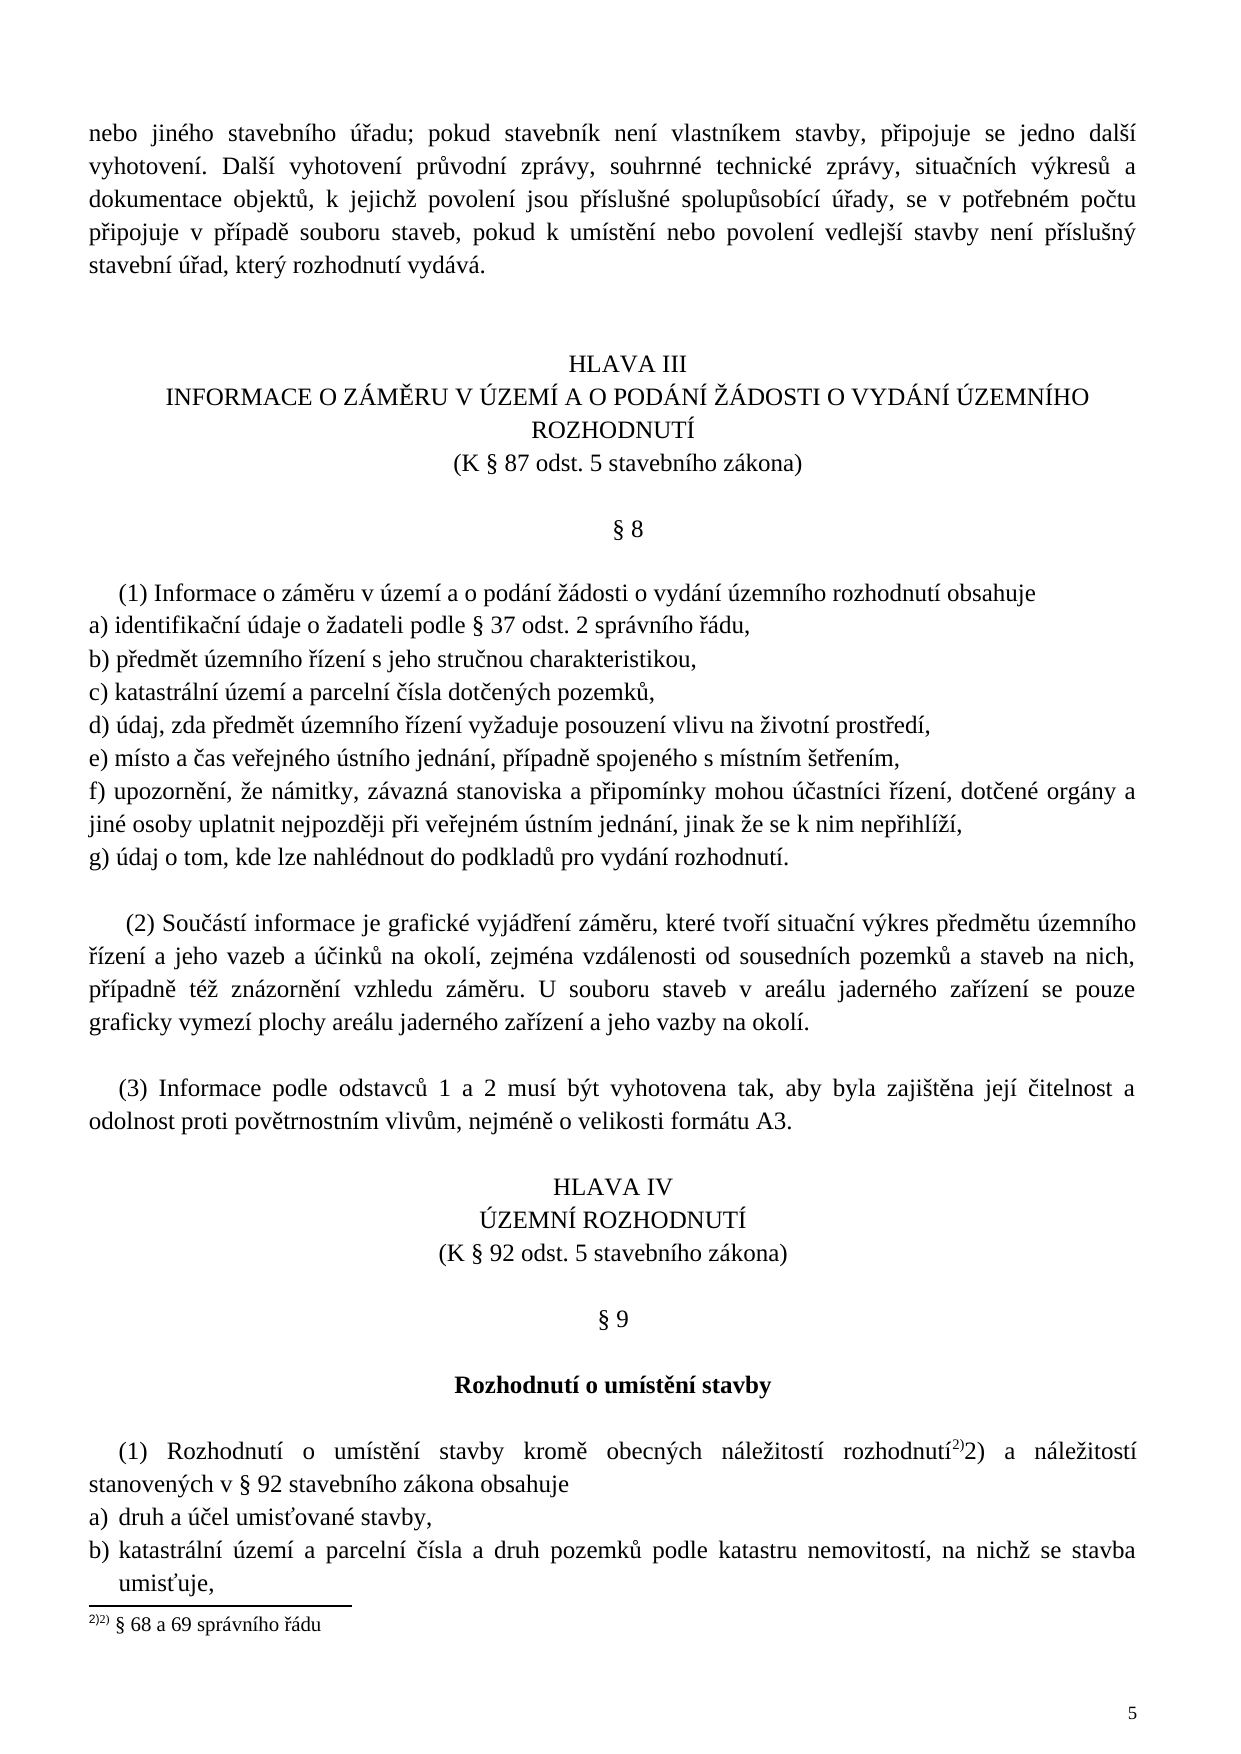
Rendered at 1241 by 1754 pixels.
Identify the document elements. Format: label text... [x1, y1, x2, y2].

text (1) Rozhodnutí o umístění stavby kromě obecných náležitostí rozhodnutí2) a náležitostí stanovených v § 92 stavebního zákona obsahuje [89, 1436, 1137, 1498]
text (2) Součástí informace je grafické vyjádření záměru, které tvoří situační výkres předmětu územního řízení a jeho vazeb a účinků na okolí, zejména vzdálenosti od sousedních pozemků a staveb na nich, případně též znázornění vzhledu záměru. U souboru staveb v areálu jaderného zařízení se pouze graficky vymezí plochy areálu jaderného zařízení a jeho vazby na okolí. [89, 908, 1137, 1036]
text INFORMACE O ZÁMĚRU V ÚZEMÍ A O PODÁNÍ ŽÁDOSTI O VYDÁNÍ ÚZEMNÍHO ROZHODNUTÍ [89, 382, 1137, 444]
text HLAVA IV [89, 1172, 1137, 1201]
text c) katastrální území a parcelní čísla dotčených pozemků, [89, 677, 1137, 705]
text ÚZEMNÍ ROZHODNUTÍ [89, 1205, 1137, 1234]
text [89, 118, 1137, 279]
text (1) Informace o záměru v území a o podání žádosti o vydání územního rozhodnutí obsahuje [89, 578, 1137, 606]
text g) údaj o tom, kde lze nahlédnout do podkladů pro vydání rozhodnutí. [89, 842, 1137, 871]
text d) údaj, zda předmět územního řízení vyžaduje posouzení vlivu na životní prostředí, [89, 710, 1137, 738]
text § 9 [89, 1304, 1137, 1333]
text a) identifikační údaje o žadateli podle § 37 odst. 2 správního řádu, [89, 611, 1137, 639]
text (K § 92 odst. 5 stavebního zákona) [89, 1238, 1137, 1267]
text e) místo a čas veřejného ústního jednání, případně spojeného s místním šetřením, [89, 743, 1137, 771]
list katastrální území a parcelní čísla a druh pozemků podle katastru nemovitostí, na nichž se stavba umisťuje, [89, 1535, 1137, 1597]
text HLAVA III [89, 349, 1137, 378]
text b) předmět územního řízení s jeho stručnou charakteristikou, [89, 644, 1137, 672]
list druh a účel umisťované stavby, [89, 1502, 1137, 1531]
text f) upozornění, že námitky, závazná stanoviska a připomínky mohou účastníci řízení, dotčené orgány a jiné osoby uplatnit nejpozději při veřejném ústním jednání, jinak že se k nim nepřihlíží, [89, 776, 1137, 837]
text (K § 87 odst. 5 stavebního zákona) [89, 448, 1137, 477]
text § 8 [89, 514, 1137, 543]
text Rozhodnutí o umístění stavby [89, 1370, 1137, 1399]
text (3) Informace podle odstavců 1 a 2 musí být vyhotovena tak, aby byla zajištěna její čitelnost a odolnost proti povětrnostním vlivům, nejméně o velikosti formátu A3. [89, 1073, 1137, 1135]
